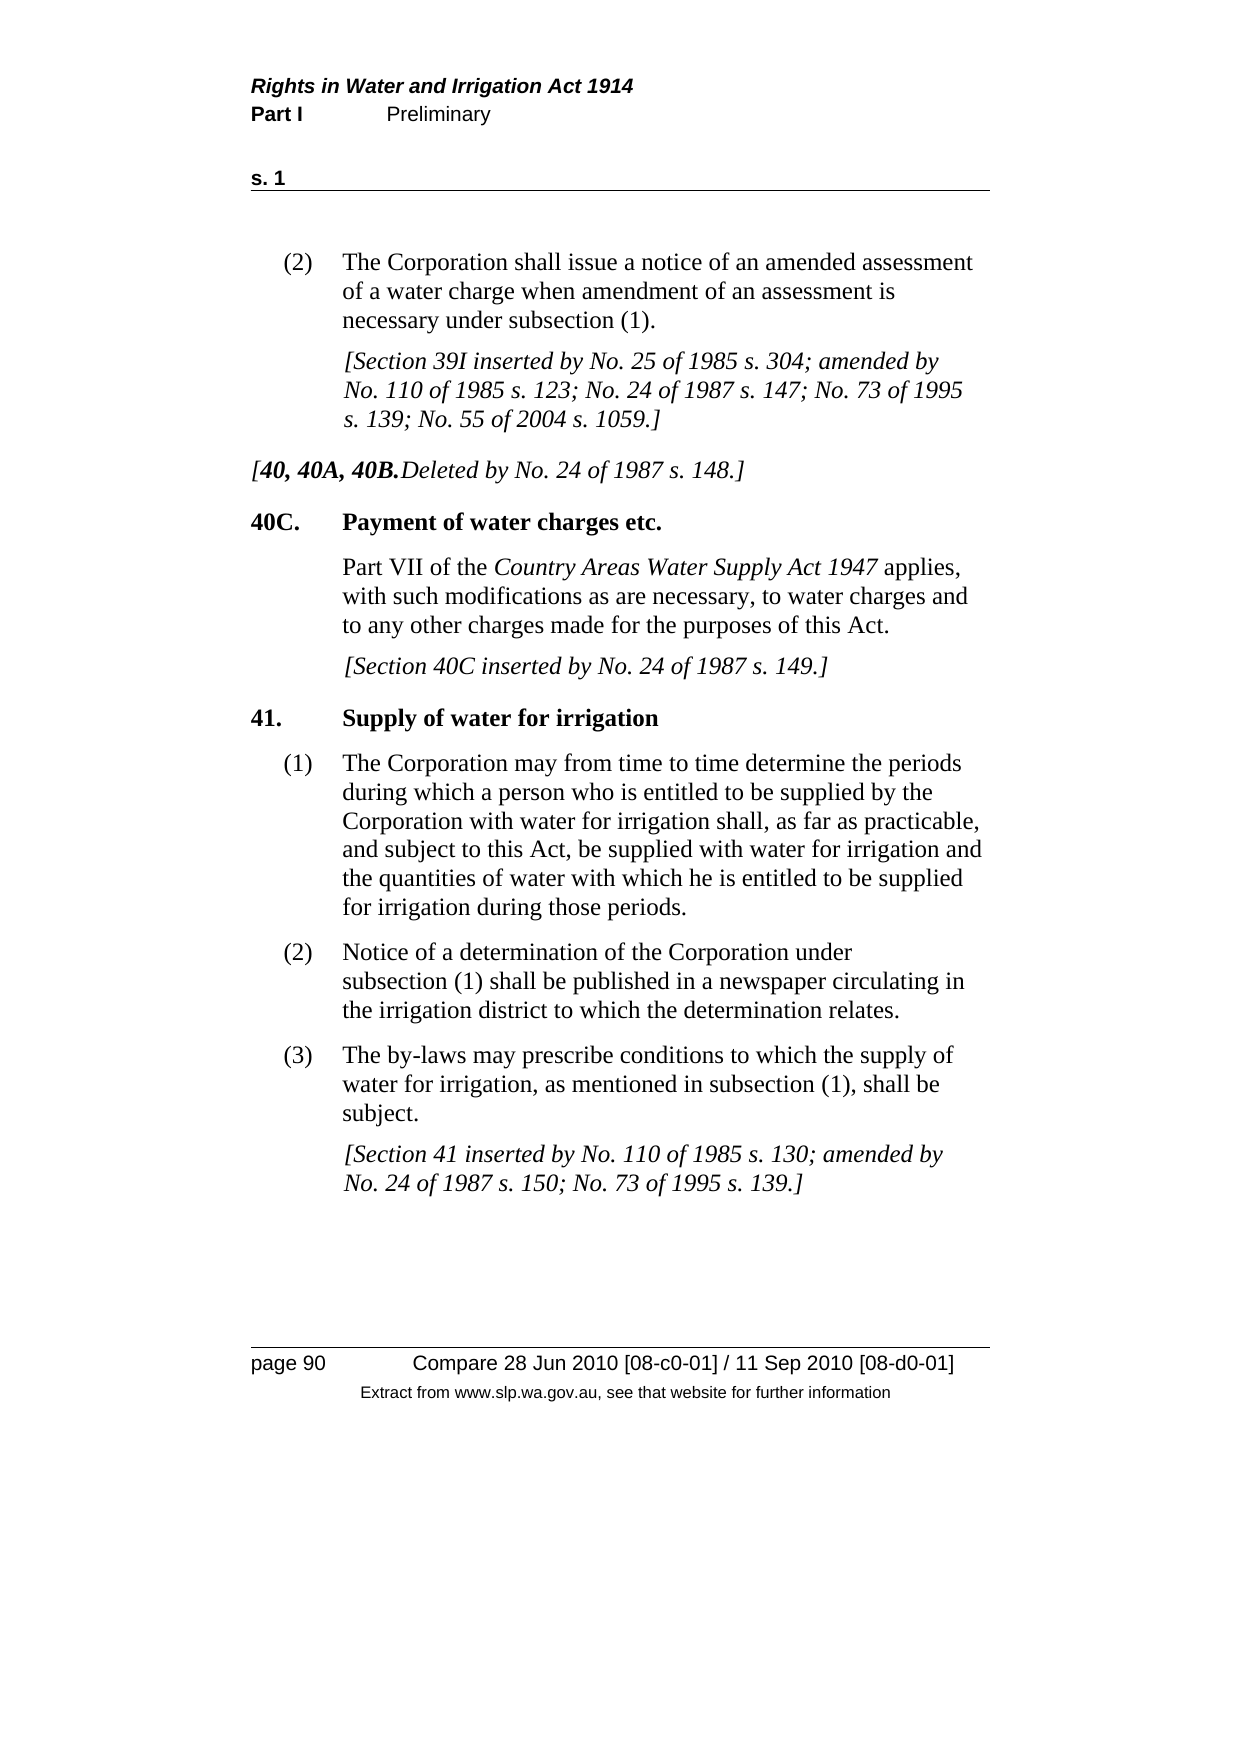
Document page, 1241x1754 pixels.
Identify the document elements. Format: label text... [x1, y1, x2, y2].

text [40, 40A, 40B. Deleted by No. 24 of 1987 s. 148.] [251, 455, 990, 484]
text [Section 40C inserted by No. 24 of 1987 s. 149.] [251, 651, 990, 680]
text [Section 39I inserted by No. 25 of 1985 s. 304; amended by No. 110 of 1985 s. 123; No. 24 of 1987 s. 147; No. 73 of 1995 s. 139; No. 55 of 2004 s. 1059.] [251, 346, 990, 432]
text (1) The Corporation may from time to time determine the periods during which a person who is entitled to be supplied by the Corporation with water for irrigation shall, as far as practicable, and subject to this Act, be supplied with water for irrigation and the quantities of water with which he is entitled to be supplied for irrigation during those periods. [251, 748, 990, 921]
subtitle 41. Supply of water for irrigation [251, 703, 990, 732]
text (2) The Corporation shall issue a notice of an amended assessment of a water charge when amendment of an assessment is necessary under subsection (1). [251, 247, 990, 334]
text (2) Notice of a determination of the Corporation under subsection (1) shall be published in a newspaper circulating in the irrigation district to which the determination relates. [251, 937, 990, 1024]
text [Section 41 inserted by No. 110 of 1985 s. 130; amended by No. 24 of 1987 s. 150; No. 73 of 1995 s. 139.] [251, 1139, 990, 1197]
text (3) The by-laws may prescribe conditions to which the supply of water for irrigation, as mentioned in subsection (1), shall be subject. [251, 1040, 990, 1127]
subtitle 40C. Payment of water charges etc. [251, 507, 990, 536]
text Part VII of the Country Areas Water Supply Act 1947 applies, with such modifications as are necessary, to water charges and to any other charges made for the purposes of this Act. [251, 552, 990, 639]
